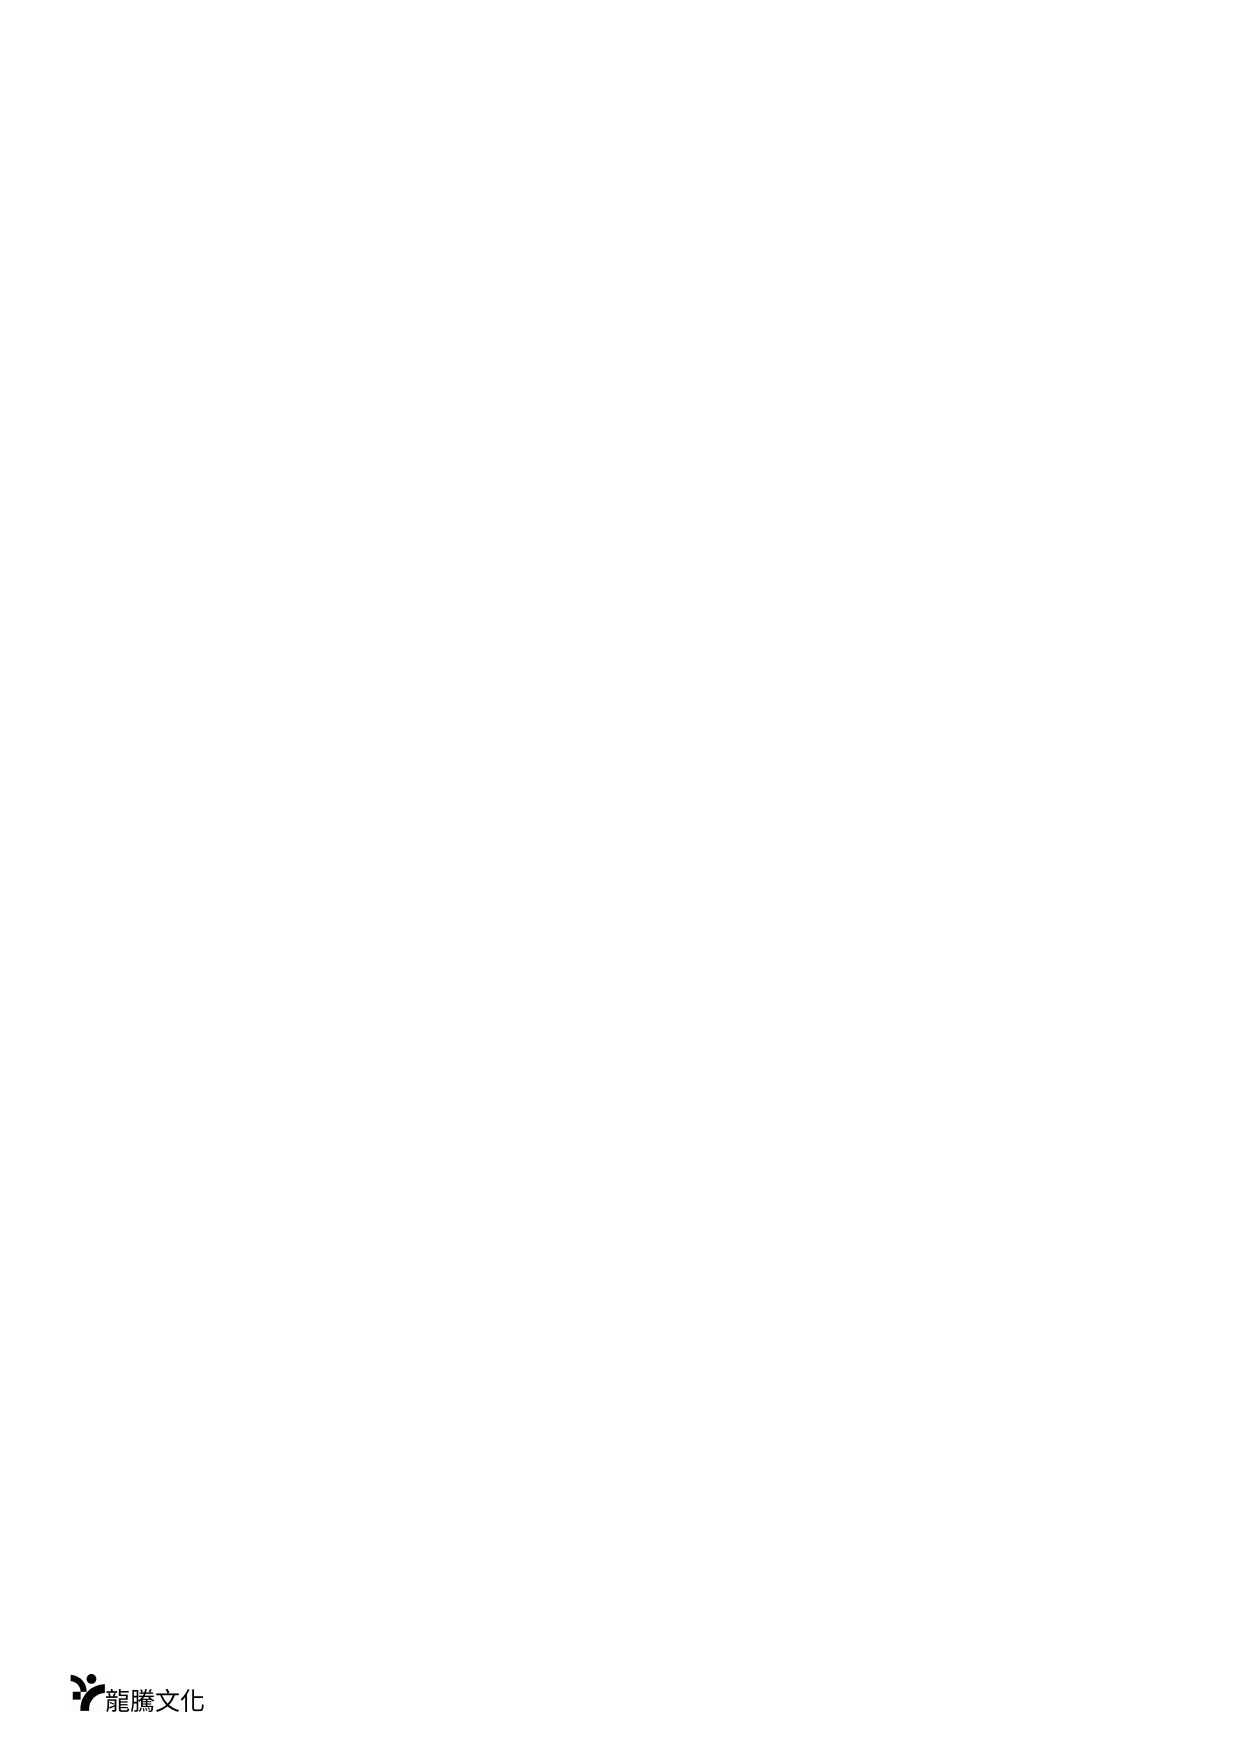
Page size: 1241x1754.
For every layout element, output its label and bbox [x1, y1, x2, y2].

picture [70, 1674, 105, 1711]
